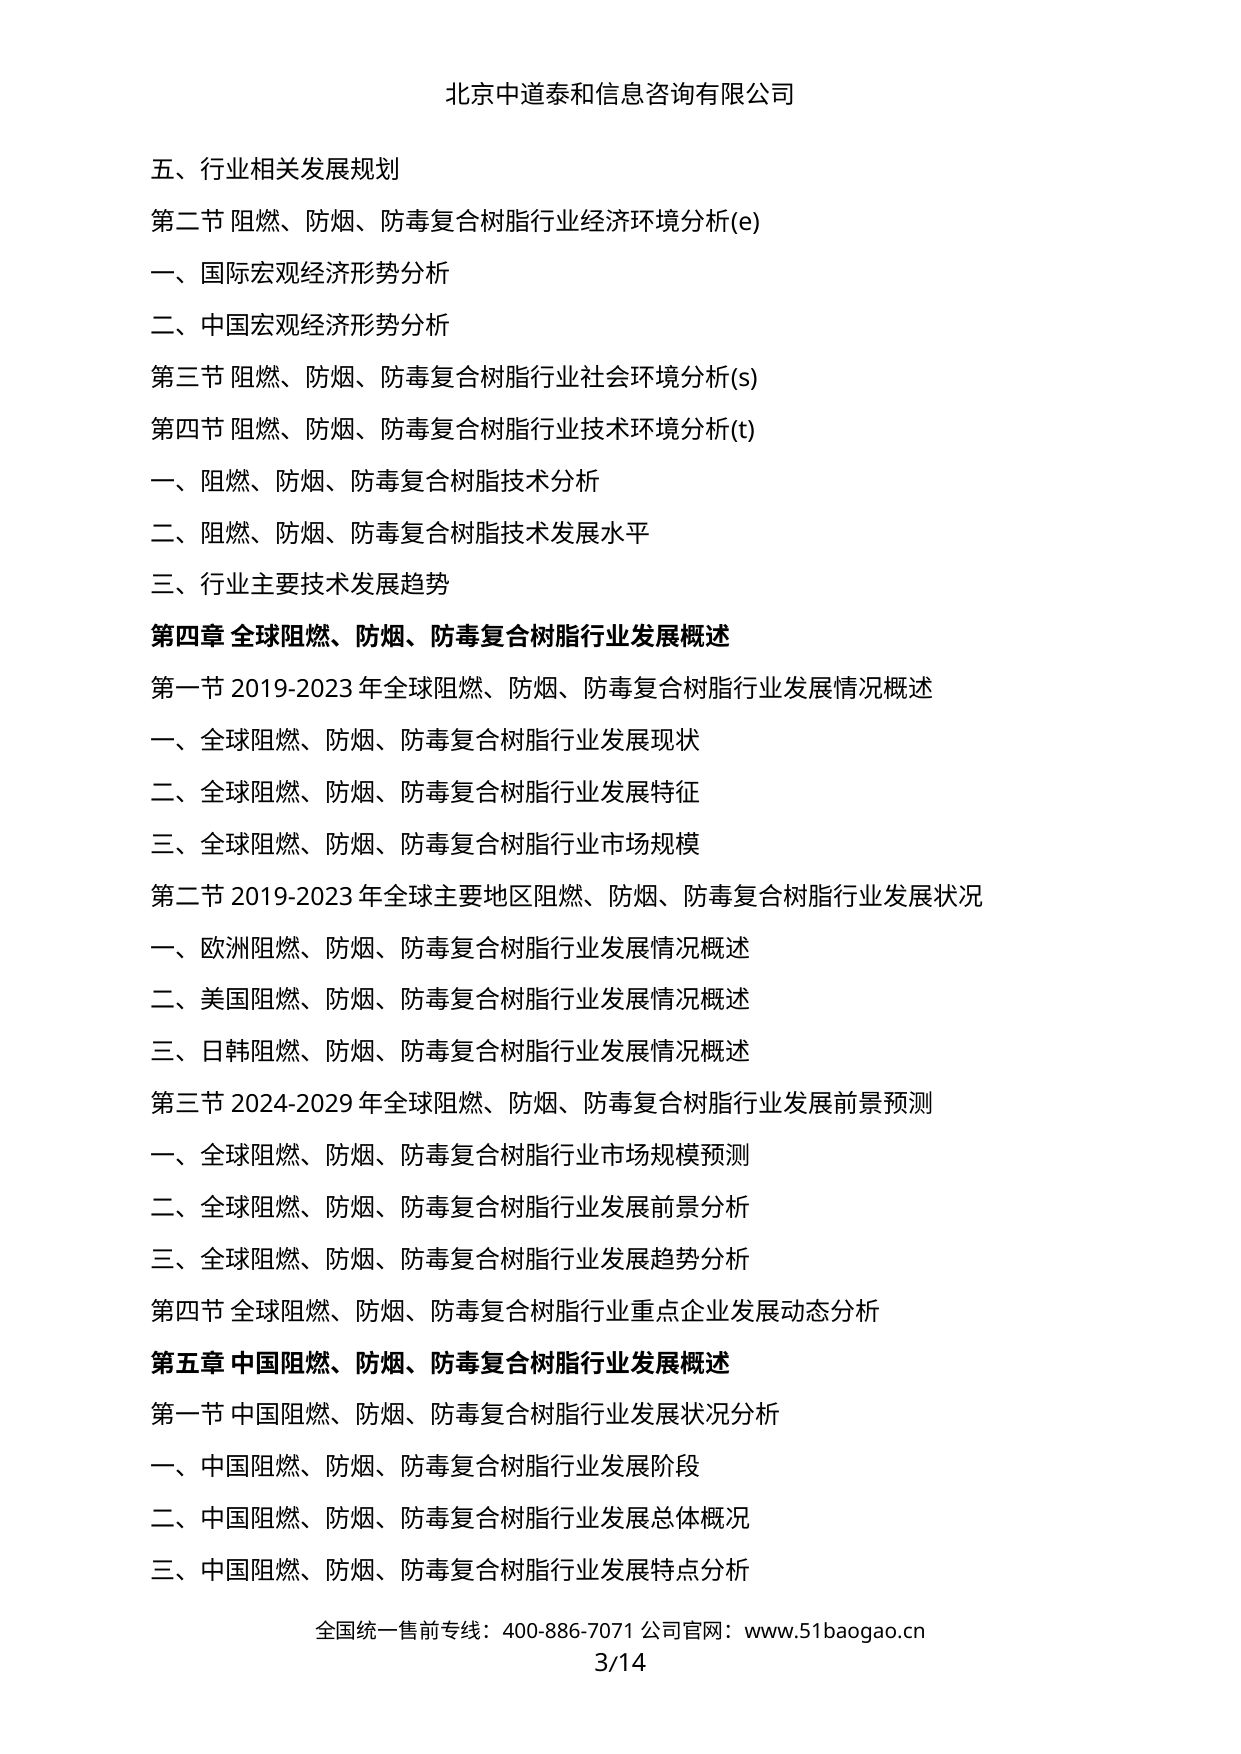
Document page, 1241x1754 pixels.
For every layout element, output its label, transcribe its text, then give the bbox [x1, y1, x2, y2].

text 二、美国阻燃、防烟、防毒复合树脂行业发展情况概述 [150, 980, 1090, 1016]
text 第一节 2019-2023年全球阻燃、防烟、防毒复合树脂行业发展情况概述 [150, 669, 1090, 705]
text 一、全球阻燃、防烟、防毒复合树脂行业发展现状 [150, 721, 1090, 757]
text 第五章 中国阻燃、防烟、防毒复合树脂行业发展概述 [150, 1343, 1090, 1379]
text 一、阻燃、防烟、防毒复合树脂技术分析 [150, 461, 1090, 497]
text 三、全球阻燃、防烟、防毒复合树脂行业发展趋势分析 [150, 1239, 1090, 1276]
text 二、全球阻燃、防烟、防毒复合树脂行业发展前景分析 [150, 1187, 1090, 1224]
text 一、国际宏观经济形势分析 [150, 254, 1090, 290]
text 五、行业相关发展规划 [150, 150, 1090, 186]
text 三、中国阻燃、防烟、防毒复合树脂行业发展特点分析 [150, 1551, 1090, 1587]
text 第二节 2019-2023年全球主要地区阻燃、防烟、防毒复合树脂行业发展状况 [150, 876, 1090, 912]
text 一、欧洲阻燃、防烟、防毒复合树脂行业发展情况概述 [150, 928, 1090, 964]
text 第三节 2024-2029年全球阻燃、防烟、防毒复合树脂行业发展前景预测 [150, 1084, 1090, 1120]
text 二、中国宏观经济形势分析 [150, 306, 1090, 342]
text 第四章 全球阻燃、防烟、防毒复合树脂行业发展概述 [150, 617, 1090, 653]
text 三、全球阻燃、防烟、防毒复合树脂行业市场规模 [150, 824, 1090, 861]
text 二、中国阻燃、防烟、防毒复合树脂行业发展总体概况 [150, 1499, 1090, 1535]
text 第四节 全球阻燃、防烟、防毒复合树脂行业重点企业发展动态分析 [150, 1291, 1090, 1327]
text 第三节 阻燃、防烟、防毒复合树脂行业社会环境分析(s) [150, 357, 1090, 394]
text 二、阻燃、防烟、防毒复合树脂技术发展水平 [150, 513, 1090, 549]
text 第一节 中国阻燃、防烟、防毒复合树脂行业发展状况分析 [150, 1395, 1090, 1431]
text 第二节 阻燃、防烟、防毒复合树脂行业经济环境分析(e) [150, 202, 1090, 238]
text 一、全球阻燃、防烟、防毒复合树脂行业市场规模预测 [150, 1136, 1090, 1172]
text 第四节 阻燃、防烟、防毒复合树脂行业技术环境分析(t) [150, 409, 1090, 446]
text 二、全球阻燃、防烟、防毒复合树脂行业发展特征 [150, 772, 1090, 809]
text 三、日韩阻燃、防烟、防毒复合树脂行业发展情况概述 [150, 1032, 1090, 1068]
text 三、行业主要技术发展趋势 [150, 565, 1090, 601]
text 一、中国阻燃、防烟、防毒复合树脂行业发展阶段 [150, 1447, 1090, 1483]
